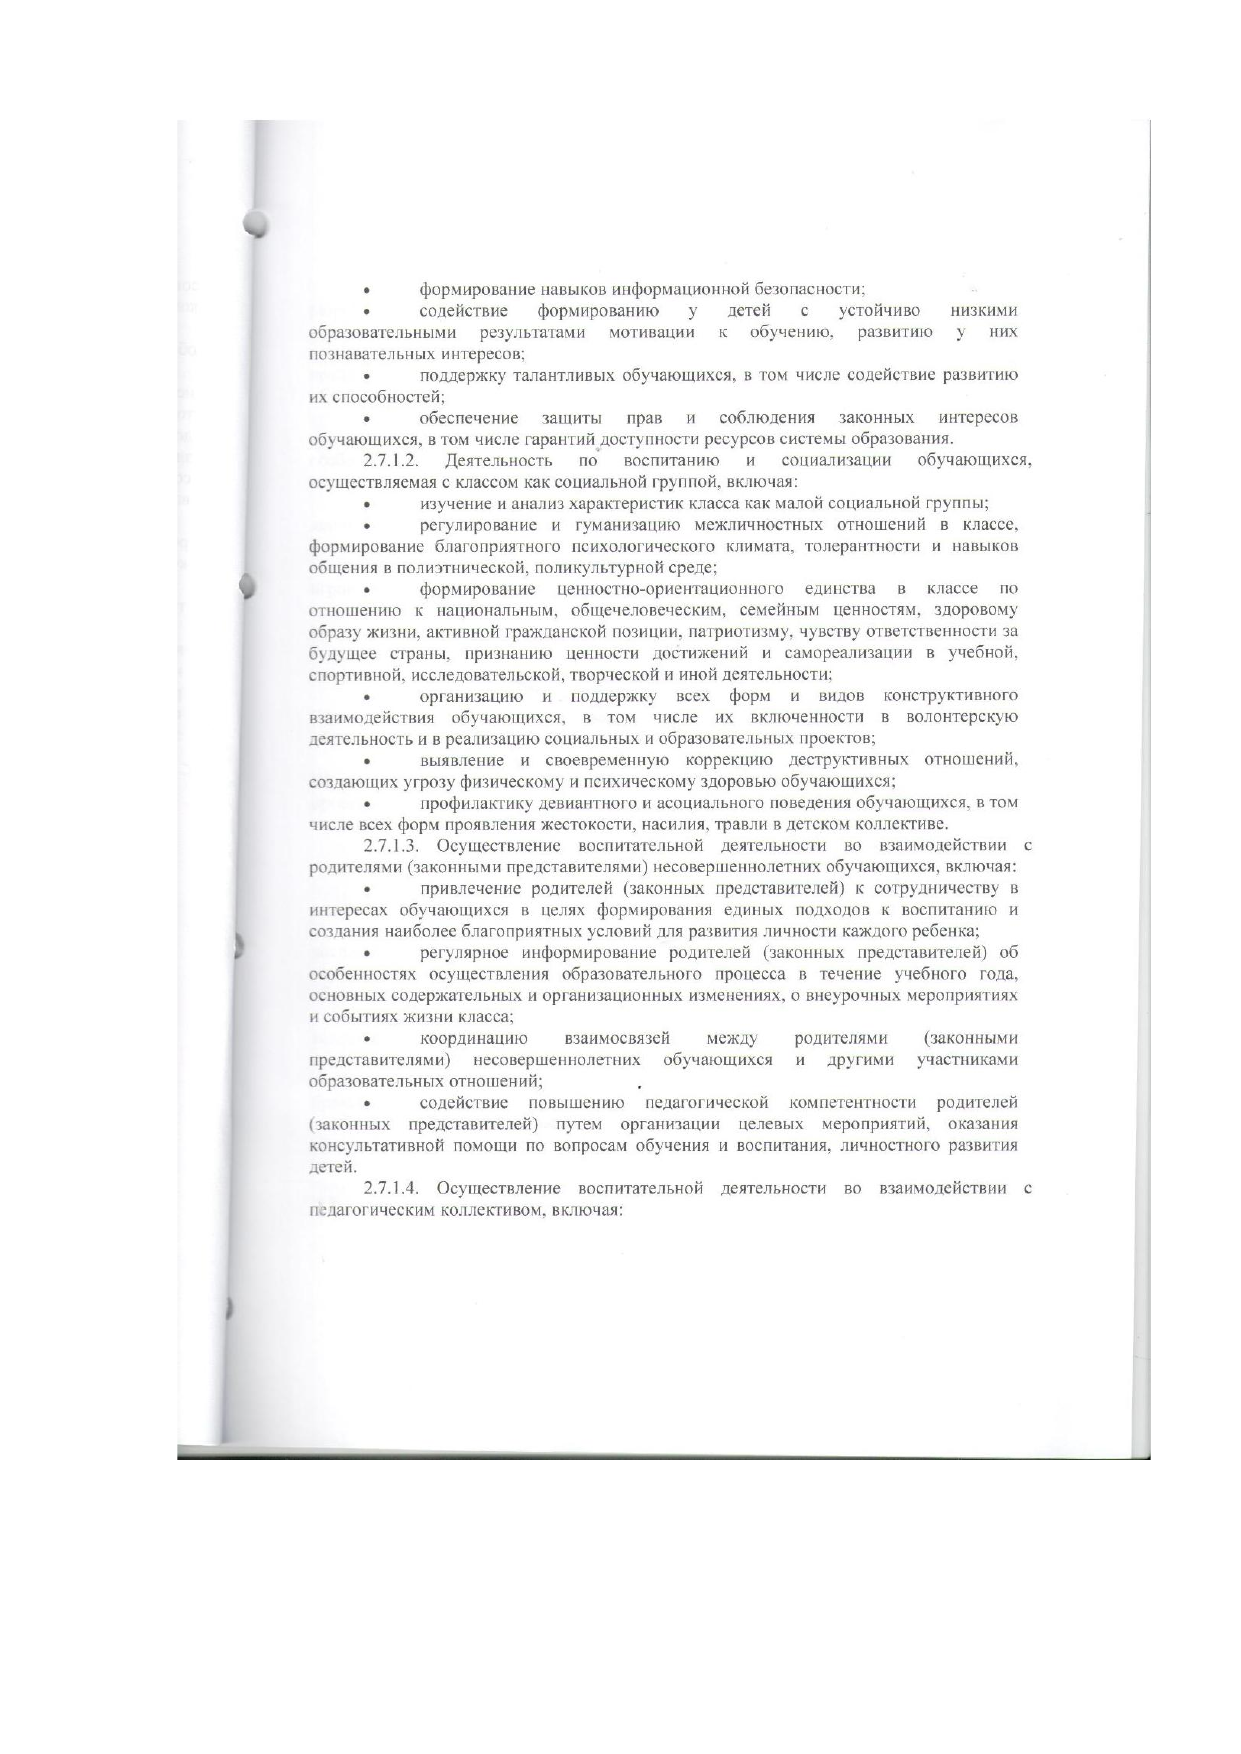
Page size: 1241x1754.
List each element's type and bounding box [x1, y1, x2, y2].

picture [177, 118, 1151, 1460]
